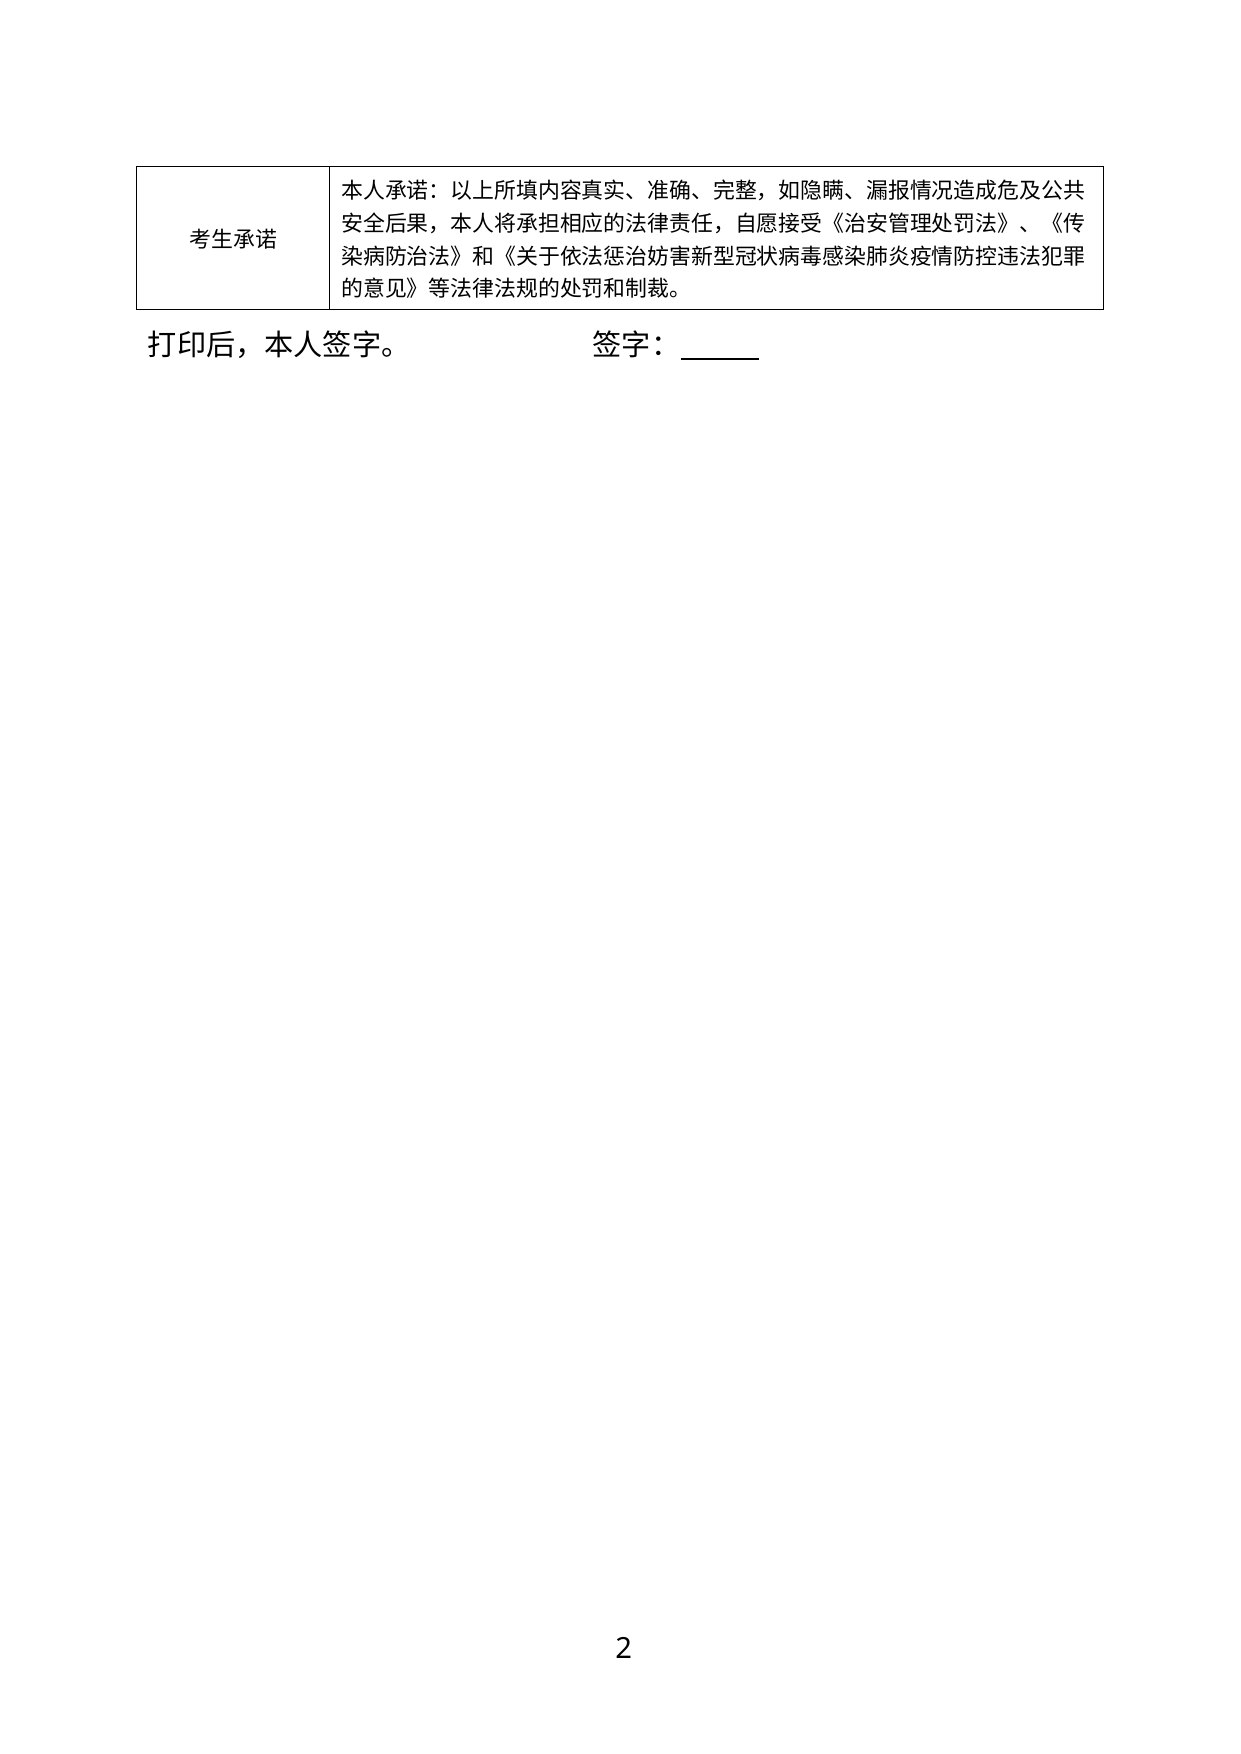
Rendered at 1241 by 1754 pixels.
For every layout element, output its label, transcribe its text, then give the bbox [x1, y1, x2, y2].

table_cell 考生承诺 [137, 167, 329, 309]
text 打印后，本人签字。 签字： [148, 310, 1122, 375]
table_cell 本人承诺：以上所填内容真实、准确、完整，如隐瞒、漏报情况造成危及公共安全后果，本人将承担相应的法律责任，自愿接受《治安管理处罚法》、《传染病防治法》和《关于依法惩治妨害新型冠状病毒感染肺炎疫情防控违法犯罪的意见》等法律法规的处罚和制裁。 [330, 167, 1103, 309]
